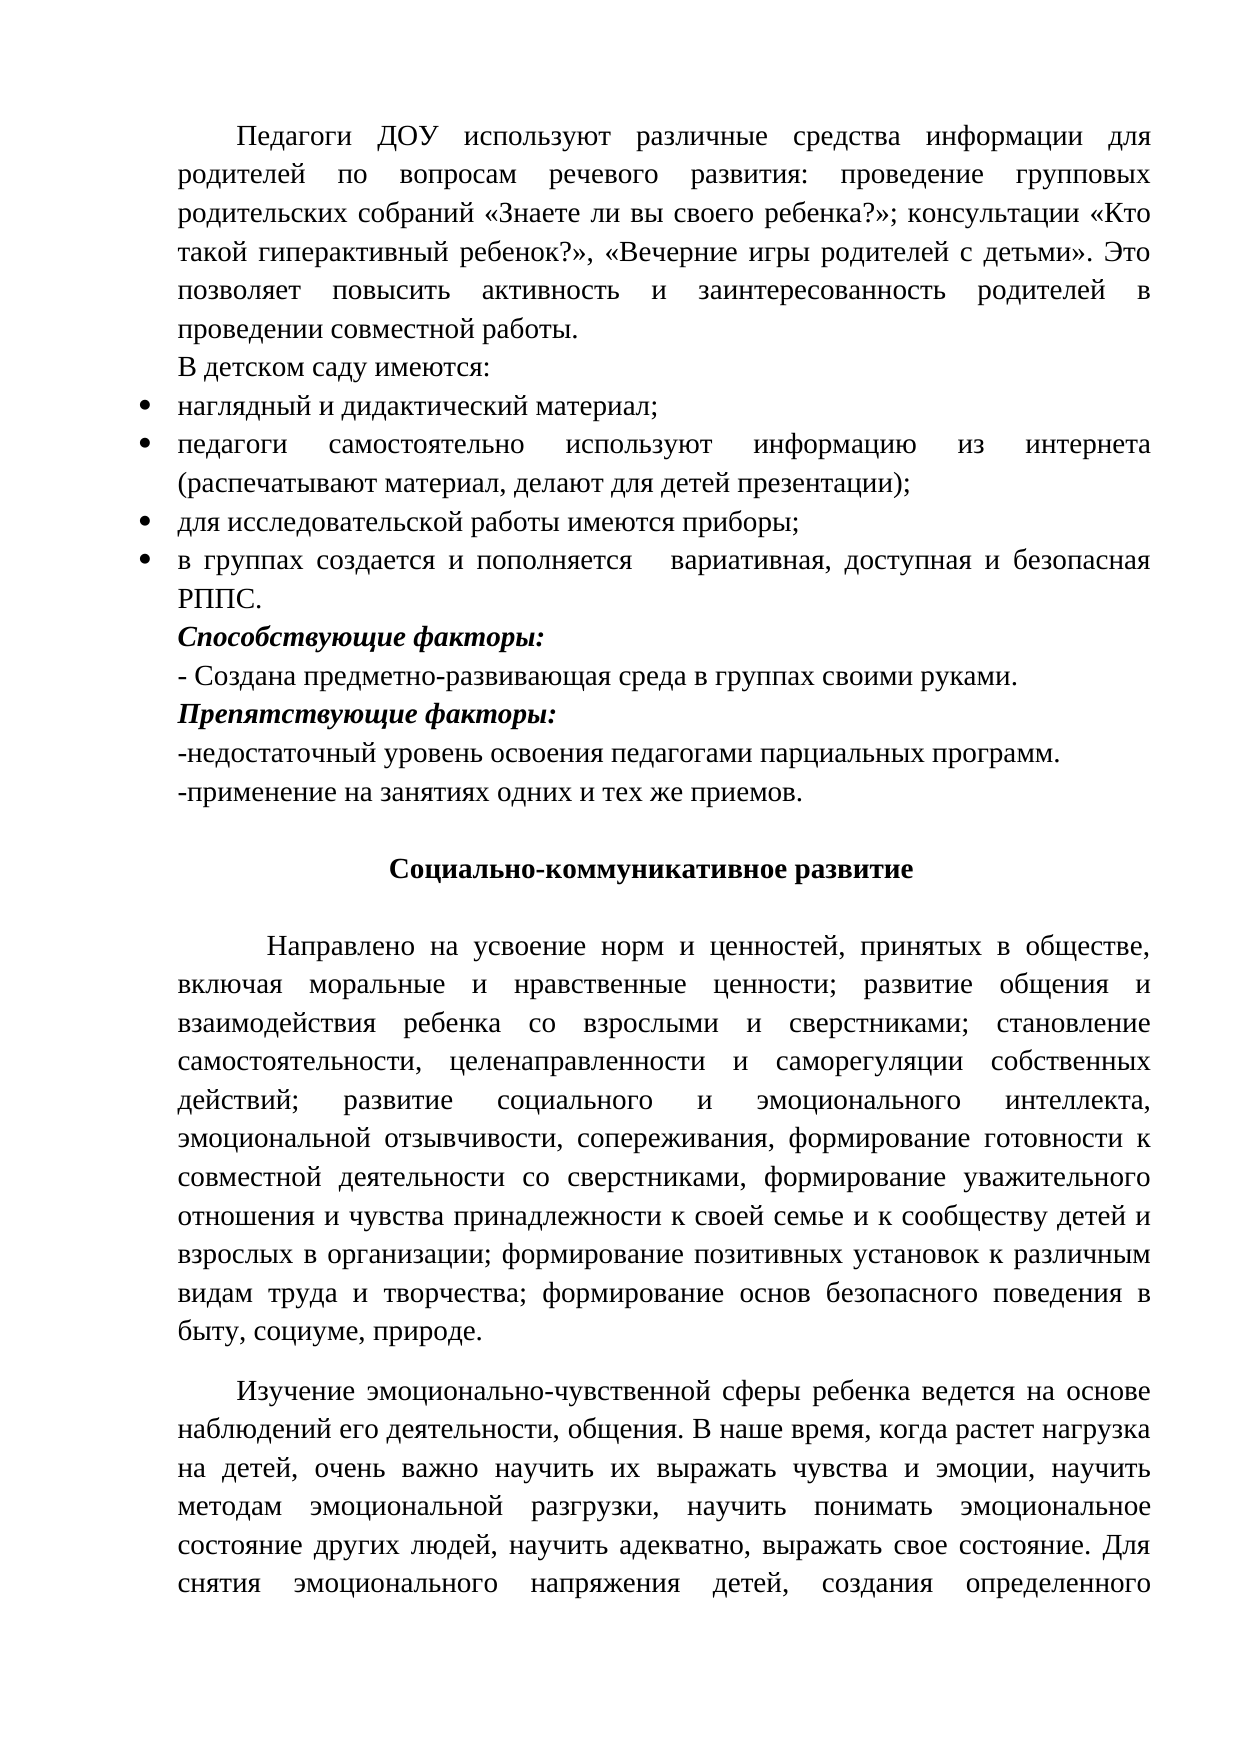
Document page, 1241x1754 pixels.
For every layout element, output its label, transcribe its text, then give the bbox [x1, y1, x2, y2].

list для исследовательской работы имеются приборы; [140, 504, 1152, 537]
text Препятствующие факторы: [177, 697, 1152, 730]
text -применение на занятиях одних и тех же приемов. [177, 774, 1152, 807]
text Направлено на усвоение норм и ценностей, принятых в обществе, включая моральные и нравственные ценности; развитие общения и взаимодействия ребенка со взрослыми и сверстниками; становление самостоятельности, целенаправленности и саморегуляции собственных действий; развитие социального и эмоционального интеллекта, эмоциональной отзывчивости, сопереживания, формирование готовности к совместной деятельности со сверстниками, формирование уважительного отношения и чувства принадлежности к своей семье и к сообществу детей и взрослых в организации; формирование позитивных установок к различным видам труда и творчества; формирование основ безопасного поведения в быту, социуме, природе. [177, 928, 1152, 1347]
text Педагоги ДОУ используют различные средства информации для родителей по вопросам речевого развития: проведение групповых родительских собраний «Знаете ли вы своего ребенка?»; консультации «Кто такой гиперактивный ребенок?», «Вечерние игры родителей с детьми». Это позволяет повысить активность и заинтересованность родителей в проведении совместной работы. [177, 118, 1152, 344]
list наглядный и дидактический материал; [140, 388, 1152, 422]
text -недостаточный уровень освоения педагогами парциальных программ. [177, 735, 1152, 769]
text Способствующие факторы: [177, 619, 1152, 653]
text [177, 1373, 1152, 1599]
text В детском саду имеются: [177, 349, 1152, 383]
text - Создана предметно-развивающая среда в группах своими руками. [177, 658, 1152, 692]
list педагоги самостоятельно используют информацию из интернета (распечатывают материал, делают для детей презентации); [140, 427, 1152, 499]
text Социально-коммуникативное развитие [177, 851, 1152, 884]
list в группах создается и пополняется вариативная, доступная и безопасная РППС. [140, 542, 1152, 614]
